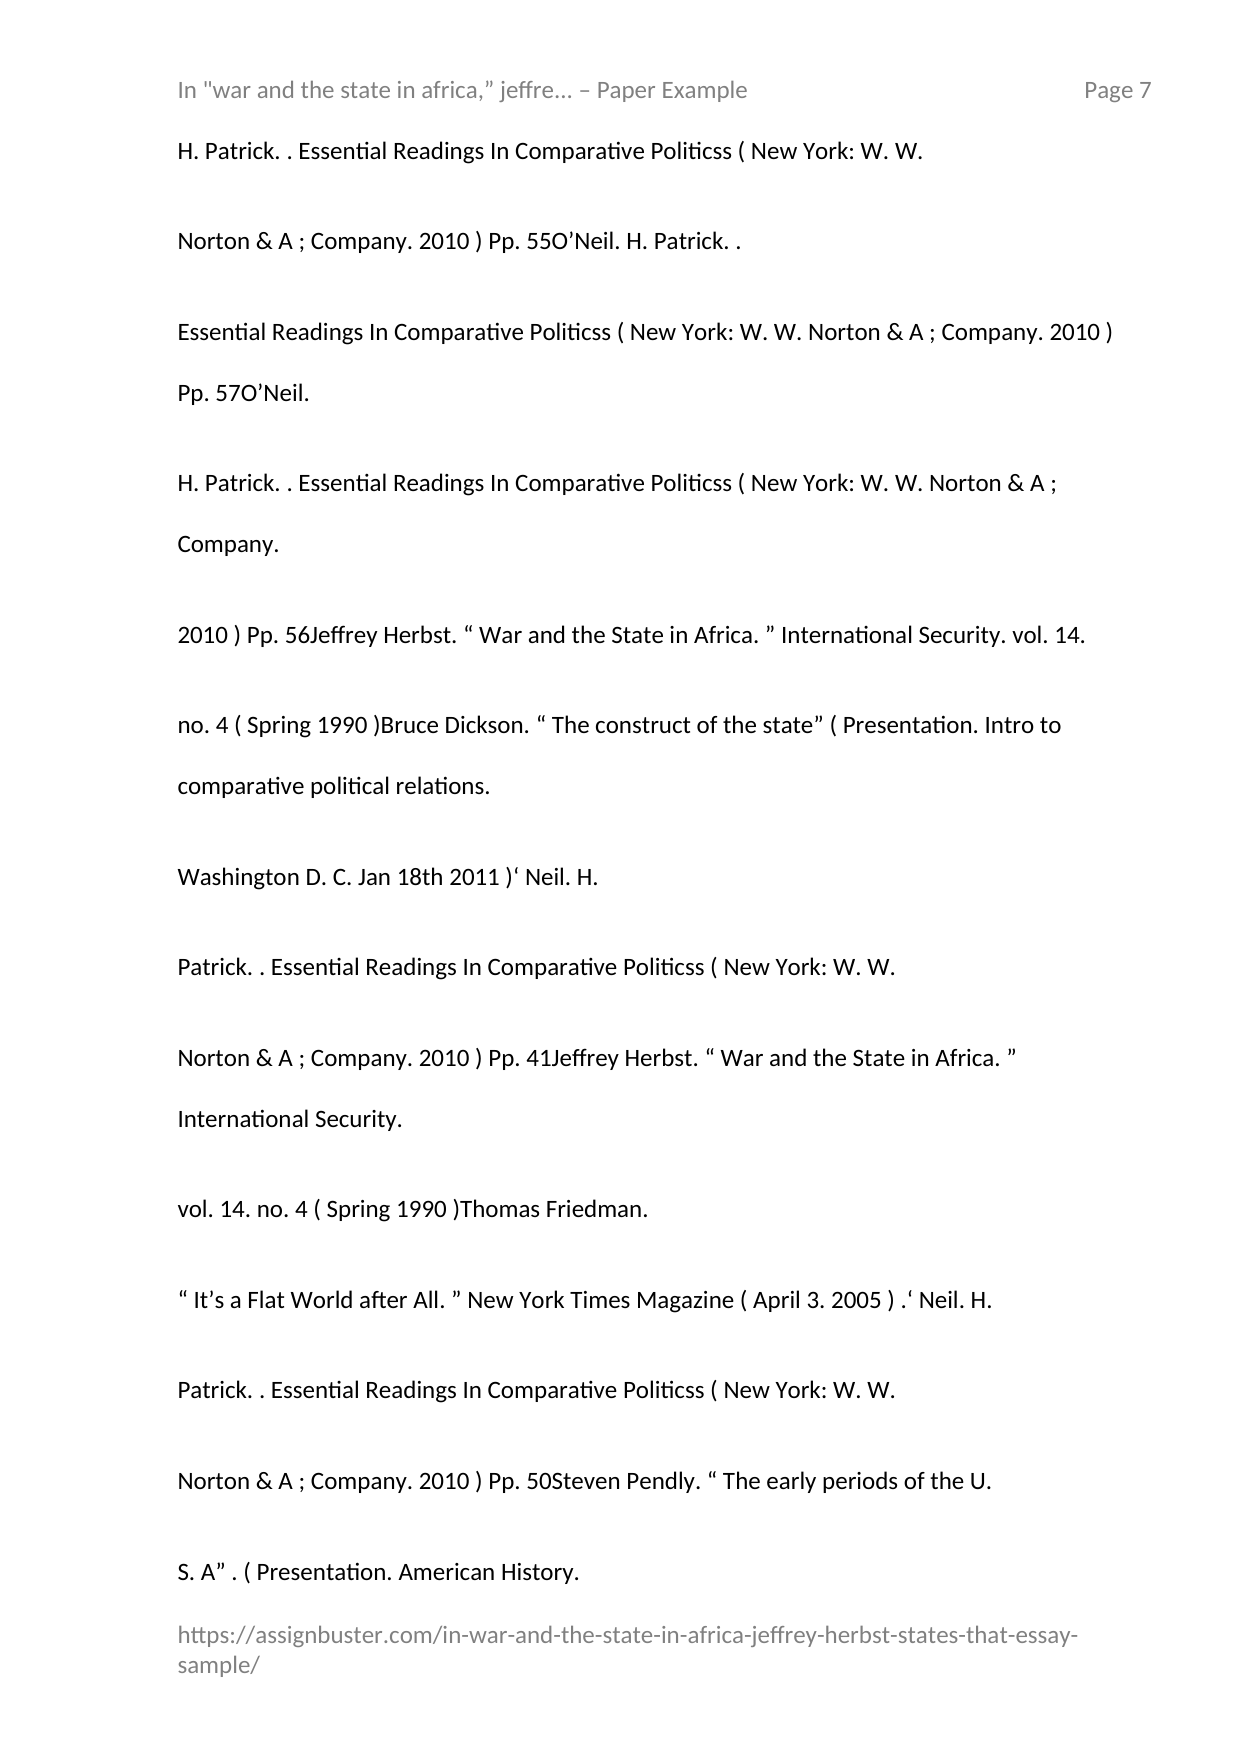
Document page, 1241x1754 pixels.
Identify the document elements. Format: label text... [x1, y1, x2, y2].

text Essential Readings In Comparative Politicss ( New York: W. W. Norton & A ; Company. 2010 ) Pp. 57O’Neil. [177, 316, 1152, 407]
text 2010 ) Pp. 56Jeffrey Herbst. “ War and the State in Africa. ” International Security. vol. 14. [177, 619, 1152, 649]
text S. A” . ( Presentation. American History. [177, 1556, 1152, 1586]
text Norton & A ; Company. 2010 ) Pp. 41Jeffrey Herbst. “ War and the State in Africa. ” International Security. [177, 1042, 1152, 1134]
text Norton & A ; Company. 2010 ) Pp. 50Steven Pendly. “ The early periods of the U. [177, 1465, 1152, 1496]
text H. Patrick. . Essential Readings In Comparative Politicss ( New York: W. W. Norton & A ; Company. [177, 467, 1152, 559]
text H. Patrick. . Essential Readings In Comparative Politicss ( New York: W. W. [177, 135, 1152, 165]
text vol. 14. no. 4 ( Spring 1990 )Thomas Friedman. [177, 1194, 1152, 1224]
text Patrick. . Essential Readings In Comparative Politicss ( New York: W. W. [177, 952, 1152, 982]
text Washington D. C. Jan 18th 2011 )‘ Neil. H. [177, 861, 1152, 892]
text no. 4 ( Spring 1990 )Bruce Dickson. “ The construct of the state” ( Presentation. Intro to comparative political relations. [177, 709, 1152, 801]
text Norton & A ; Company. 2010 ) Pp. 55O’Neil. H. Patrick. . [177, 225, 1152, 256]
text Patrick. . Essential Readings In Comparative Politicss ( New York: W. W. [177, 1375, 1152, 1405]
text “ It’s a Flat World after All. ” New York Times Magazine ( April 3. 2005 ) .‘ Neil. H. [177, 1284, 1152, 1315]
